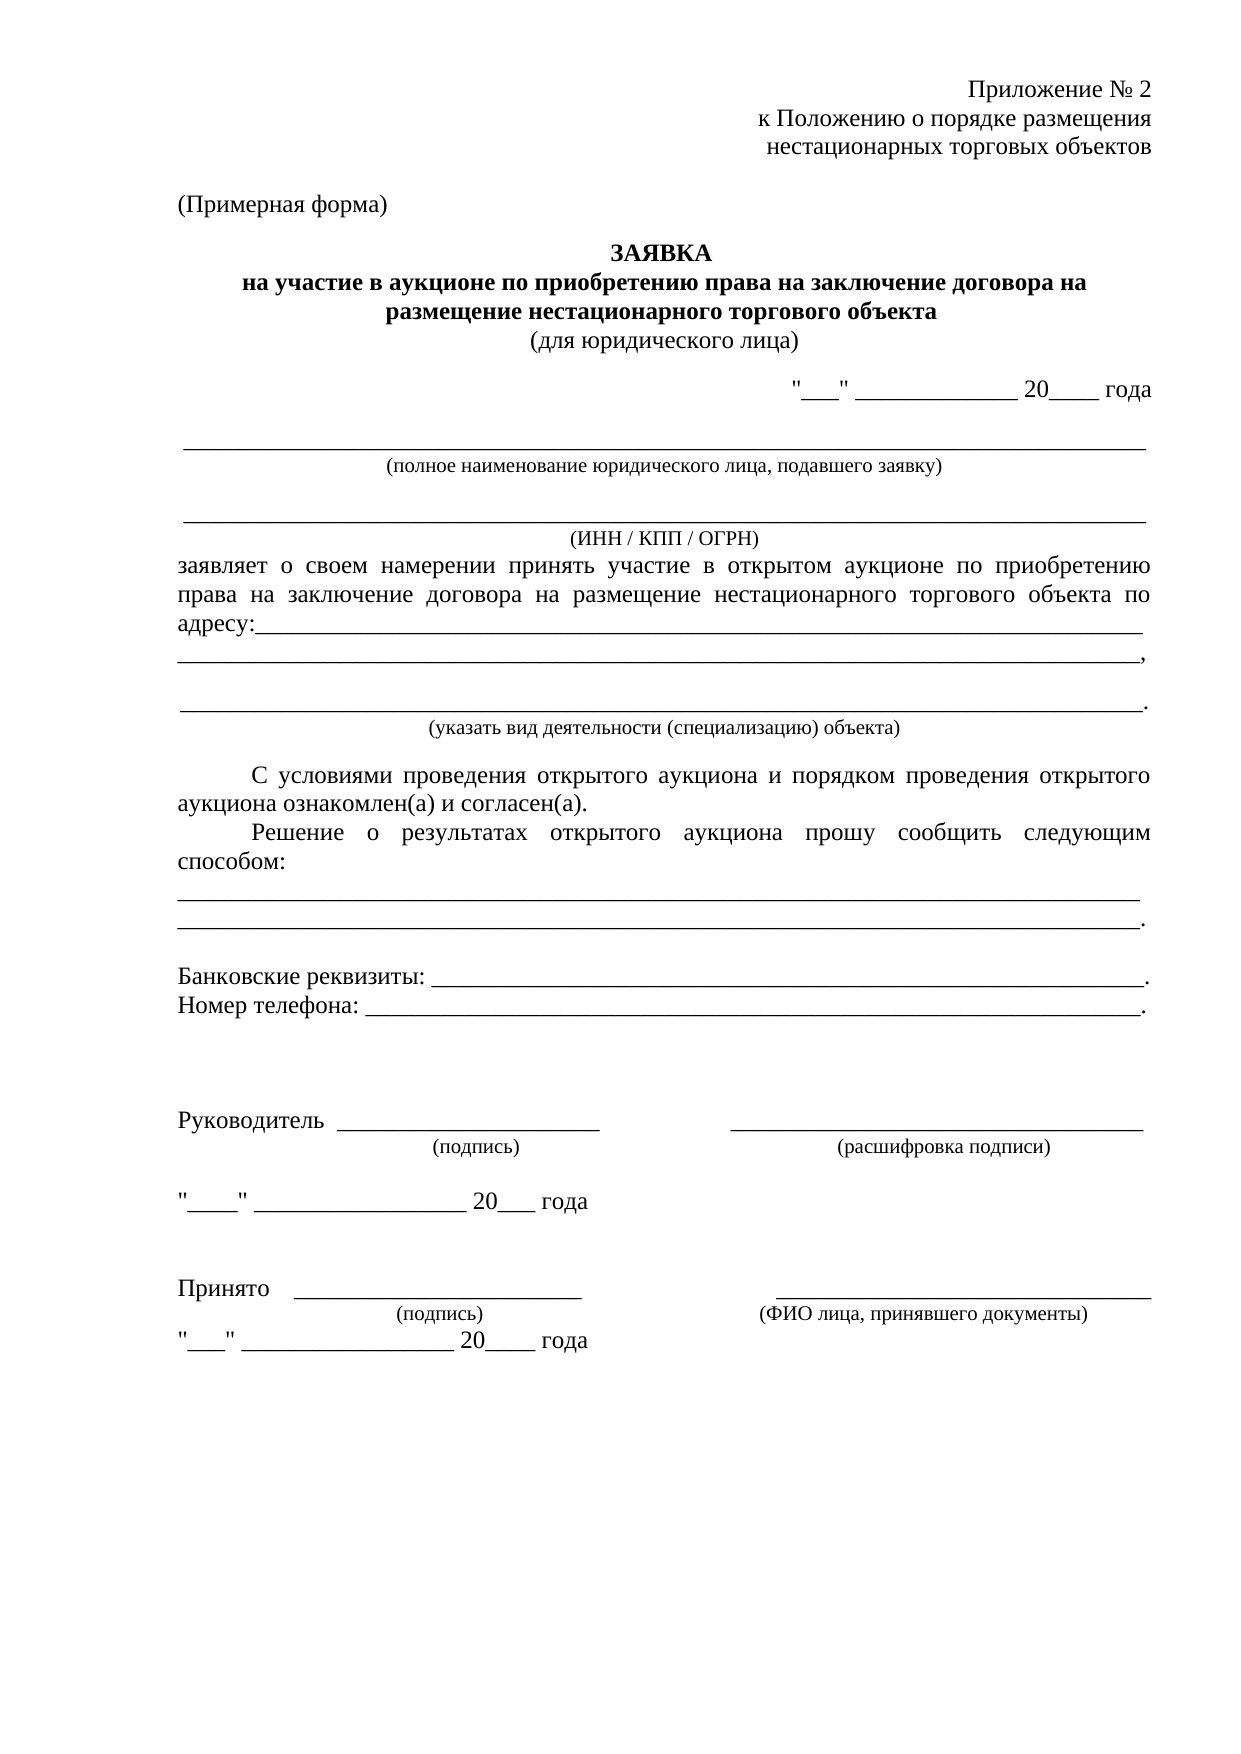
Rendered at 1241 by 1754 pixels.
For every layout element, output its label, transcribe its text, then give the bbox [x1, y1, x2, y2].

text _____________________________________________________________________________. [177, 903, 1152, 932]
text Номер телефона: ______________________________________________________________. [177, 990, 1152, 1018]
text _____________________________________________________________________________, [177, 637, 1152, 665]
text _____________________________________________________________________________ (полное наименование юридического лица, подавшего заявку) [177, 424, 1152, 477]
text С условиями проведения открытого аукциона и порядком проведения открытого аукциона ознакомлен(а) и согласен(а). [177, 760, 1152, 817]
text "___" _________________ 20____ года [177, 1325, 1152, 1354]
text заявляет о своем намерении принять участие в открытом аукционе по приобретению права на заключение договора на размещение нестационарного торгового объекта по адресу:_______________________________________________________________________ [177, 550, 1152, 637]
text Руководитель _____________________ _________________________________ (подпись) (расшифровка подписи) [177, 1105, 1152, 1158]
text Принято _______________________ ______________________________ (подпись) (ФИО лица, принявшего документы) [177, 1273, 1152, 1325]
text (Примерная форма) [177, 189, 1152, 218]
text "____" _________________ 20___ года [177, 1186, 1152, 1215]
text _____________________________________________________________________________. (указать вид деятельности (специализацию) объекта) [177, 686, 1152, 739]
text _____________________________________________________________________________ (ИНН / КПП / ОГРН) [177, 497, 1152, 550]
text Решение о результатах открытого аукциона прошу сообщить следующим способом: [177, 817, 1152, 875]
text _____________________________________________________________________________ [177, 875, 1152, 903]
text "___" _____________ 20____ года [177, 374, 1152, 403]
text ЗАЯВКА на участие в аукционе по приобретению права на заключение договора на размещение нестационарного торгового объекта (для юридического лица) [177, 238, 1152, 353]
text Банковские реквизиты: _________________________________________________________. [177, 961, 1152, 990]
text Приложение № 2 к Положению о порядке размещения нестационарных торговых объектов [591, 74, 1152, 160]
